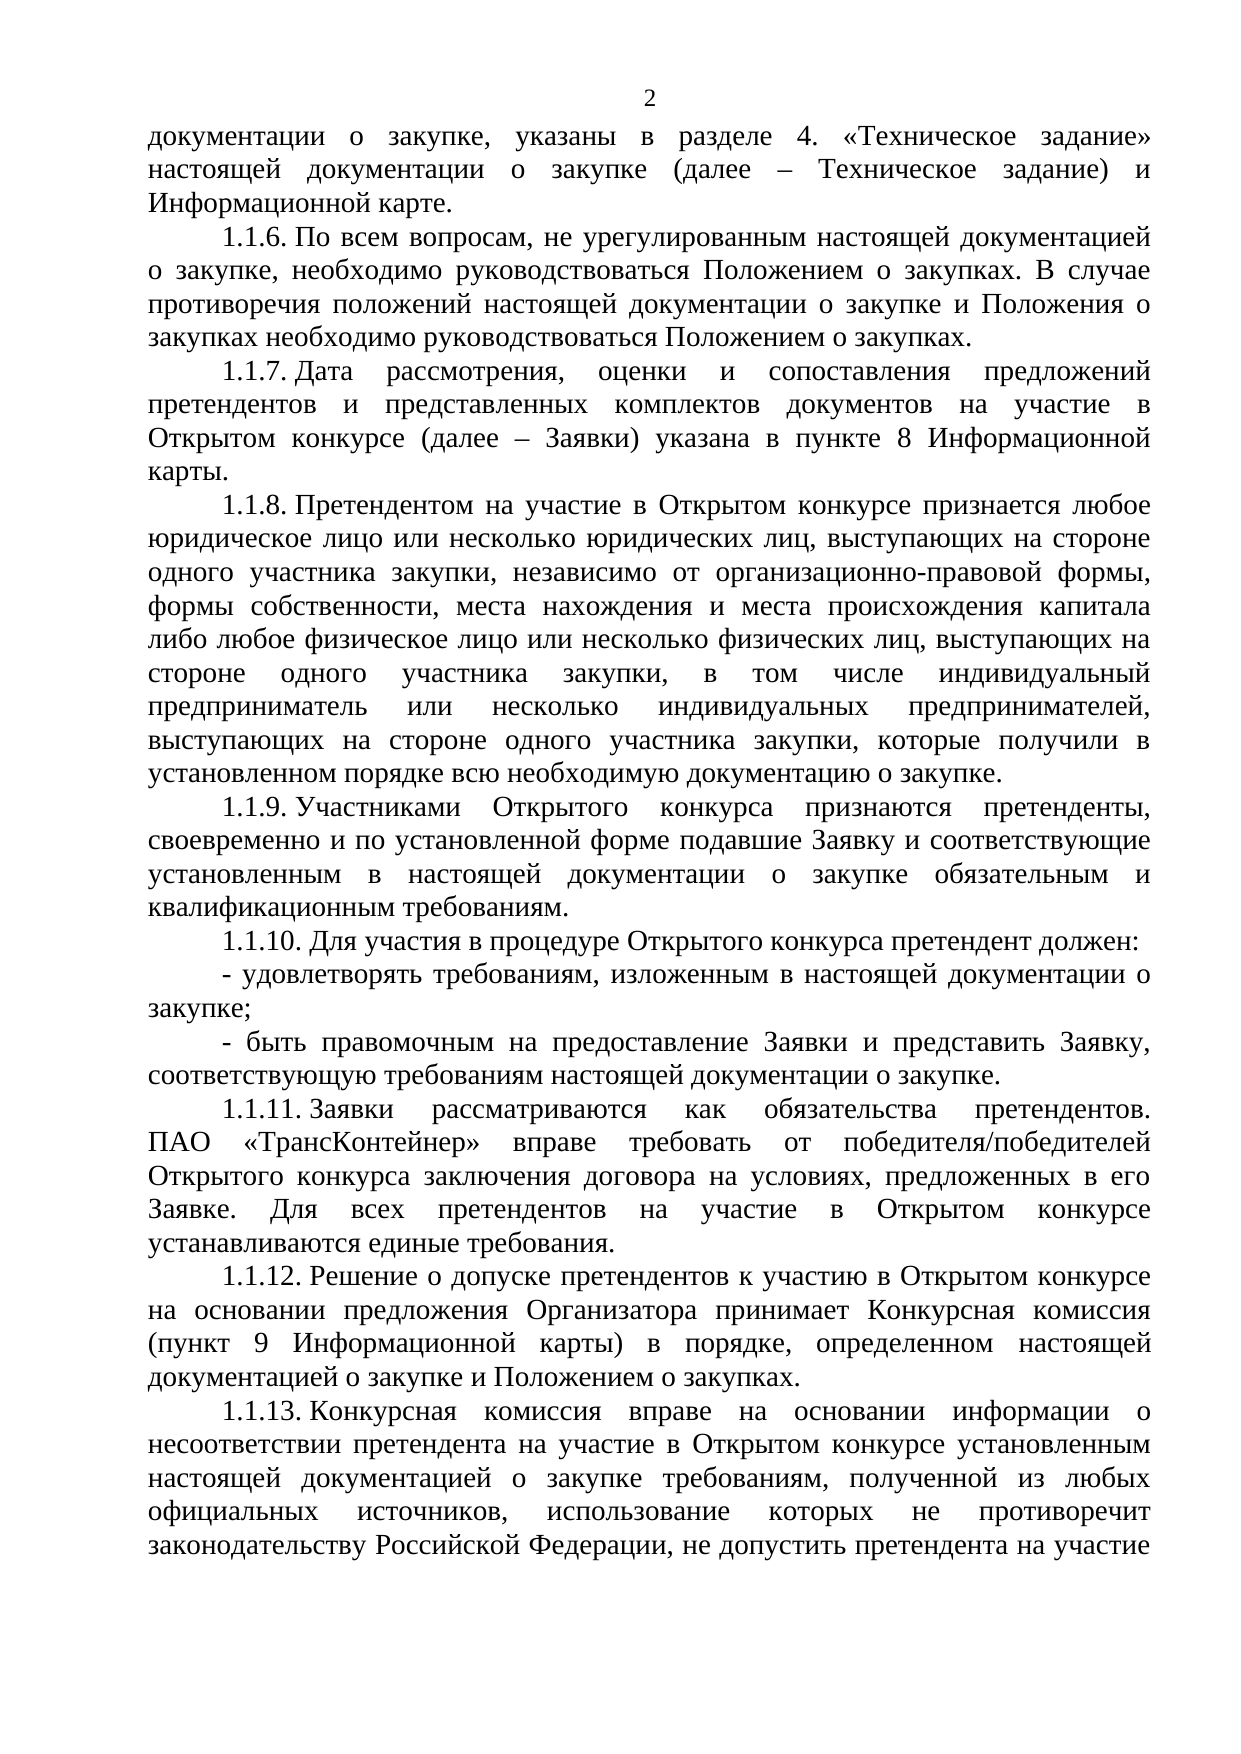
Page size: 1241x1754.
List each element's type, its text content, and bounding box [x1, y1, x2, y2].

list По всем вопросам, не урегулированным настоящей документацией о закупке, необходимо руководствоваться Положением о закупках. В случае противоречия положений настоящей документации о закупке и Положения о закупках необходимо руководствоваться Положением о закупках. [148, 219, 1152, 353]
list Претендентом на участие в Открытом конкурсе признается любое юридическое лицо или несколько юридических лиц, выступающих на стороне одного участника закупки, независимо от организационно-правовой формы, формы собственности, места нахождения и места происхождения капитала либо любое физическое лицо или несколько физических лиц, выступающих на стороне одного участника закупки, в том числе индивидуальный предприниматель или несколько индивидуальных предпринимателей, выступающих на стороне одного участника закупки, которые получили в установленном порядке всю необходимую документацию о закупке. [148, 487, 1152, 789]
text - удовлетворять требованиям, изложенным в настоящей документации о закупке; [148, 957, 1152, 1024]
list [148, 1393, 1152, 1560]
list Для участия в процедуре Открытого конкурса претендент должен: [148, 923, 1152, 957]
list Участниками Открытого конкурса признаются претенденты, своевременно и по установленной форме подавшие Заявку и соответствующие установленным в настоящей документации о закупке обязательным и квалификационным требованиям. [148, 789, 1152, 923]
list Заявки рассматриваются как обязательства претендентов. ПАО «ТрансКонтейнер» вправе требовать от победителя/победителей Открытого конкурса заключения договора на условиях, предложенных в его Заявке. Для всех претендентов на участие в Открытом конкурсе устанавливаются единые требования. [148, 1091, 1152, 1258]
list Дата рассмотрения, оценки и сопоставления предложений претендентов и представленных комплектов документов на участие в Открытом конкурсе (далее – Заявки) указана в пункте 8 Информационной карты. [148, 353, 1152, 487]
list Решение о допуске претендентов к участию в Открытом конкурсе на основании предложения Организатора принимает Конкурсная комиссия (пункт 9 Информационной карты) в порядке, определенном настоящей документацией о закупке и Положением о закупках. [148, 1258, 1152, 1393]
text - быть правомочным на предоставление Заявки и представить Заявку, соответствующую требованиям настоящей документации о закупке. [148, 1024, 1152, 1091]
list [148, 118, 1152, 219]
